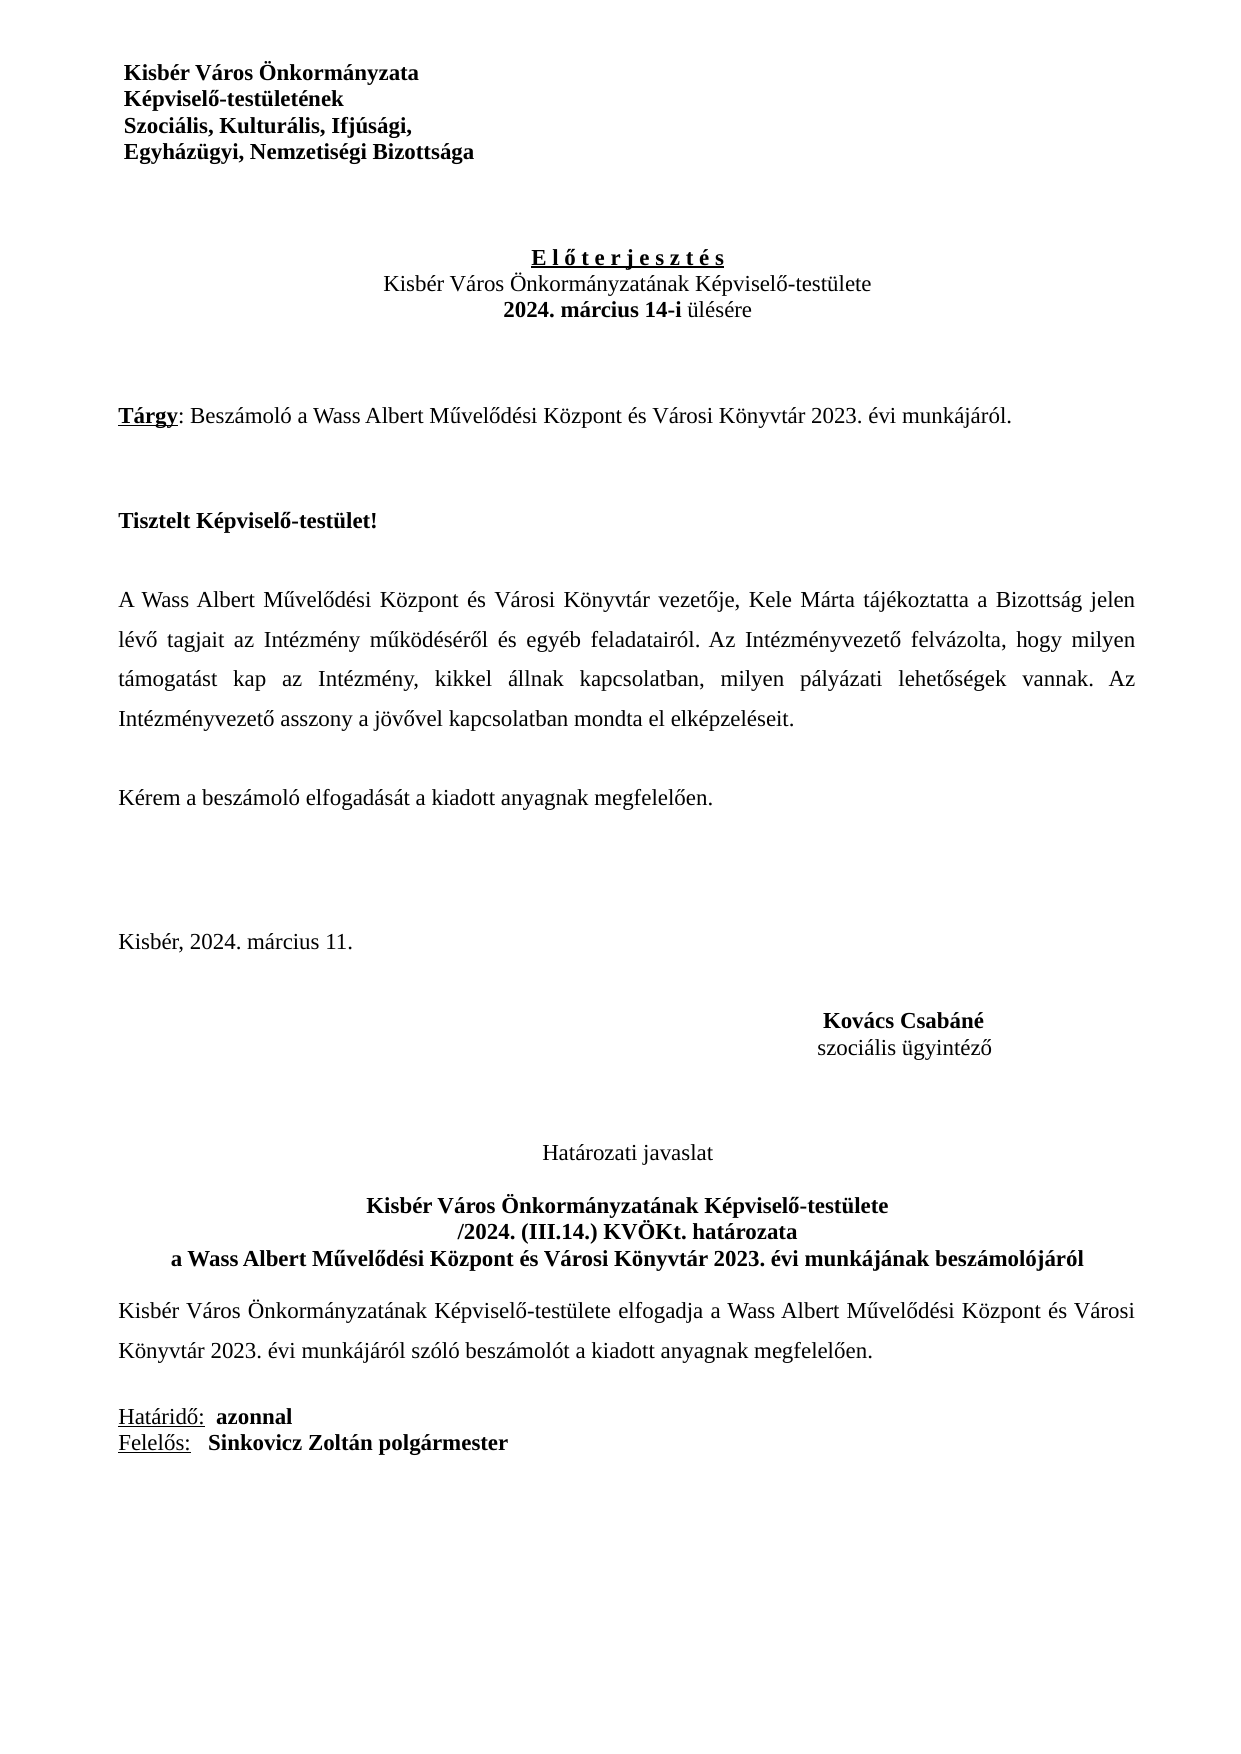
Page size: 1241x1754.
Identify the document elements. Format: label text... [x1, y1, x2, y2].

text szociális ügyintéző [118, 1034, 1137, 1060]
text Kisbér Város Önkormányzata [118, 59, 1137, 86]
text Kisbér Város Önkormányzatának Képviselő-testülete elfogadja a Wass Albert Művelődési Központ és Városi Könyvtár 2023. évi munkájáról szóló beszámolót a kiadott anyagnak megfelelően. [118, 1297, 1137, 1363]
text /2024. (III.14.) KVÖKt. határozata [118, 1218, 1137, 1245]
text Kovács Csabáné [118, 1007, 1137, 1034]
text Egyházügyi, Nemzetiségi Bizottsága [118, 138, 1137, 164]
text Kisbér, 2024. március 11. [118, 928, 1137, 955]
text a Wass Albert Művelődési Központ és Városi Könyvtár 2023. évi munkájának beszámolójáról [118, 1245, 1137, 1271]
text Kisbér Város Önkormányzatának Képviselő-testülete [118, 1192, 1137, 1218]
text Tárgy: Beszámoló a Wass Albert Művelődési Központ és Városi Könyvtár 2023. évi munkájáról. [118, 402, 1137, 428]
text A Wass Albert Művelődési Központ és Városi Könyvtár vezetője, Kele Márta tájékoztatta a Bizottság jelen lévő tagjait az Intézmény működéséről és egyéb feladatairól. Az Intézményvezető felvázolta, hogy milyen támogatást kap az Intézmény, kikkel állnak kapcsolatban, milyen pályázati lehetőségek vannak. Az Intézményvezető asszony a jövővel kapcsolatban mondta el elképzeléseit. [118, 586, 1137, 731]
text Szociális, Kulturális, Ifjúsági, [118, 112, 1137, 138]
text Határidő: azonnal [118, 1403, 1137, 1429]
text Tisztelt Képviselő-testület! [118, 507, 1137, 533]
text Határozati javaslat [118, 1139, 1137, 1166]
text Felelős: Sinkovicz Zoltán polgármester [118, 1429, 1137, 1455]
text E l ő t e r j e s z t é s [118, 244, 1137, 270]
text Kisbér Város Önkormányzatának Képviselő-testülete [118, 270, 1137, 296]
text Képviselő-testületének [118, 86, 1137, 112]
text Kérem a beszámoló elfogadását a kiadott anyagnak megfelelően. [118, 784, 1137, 810]
text 2024. március 14-i ülésére [118, 296, 1137, 323]
